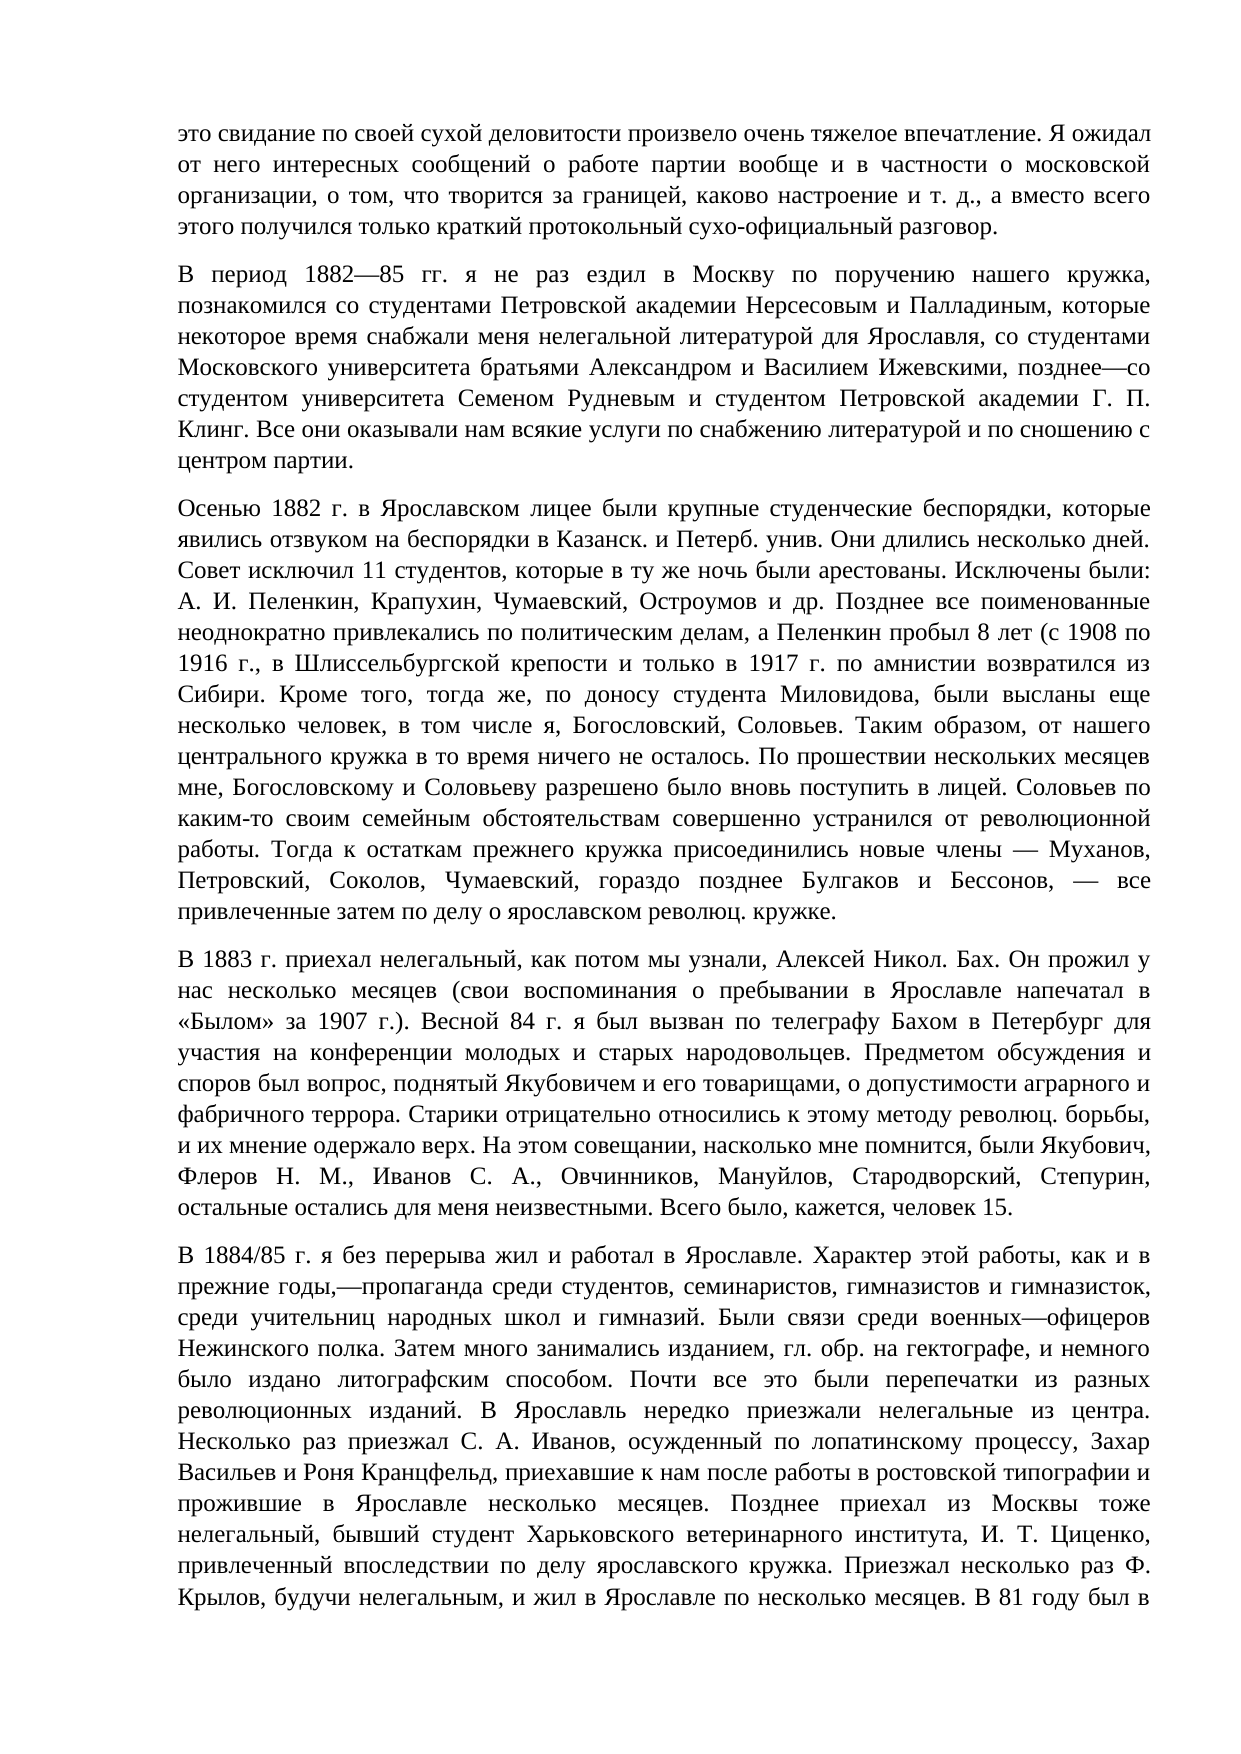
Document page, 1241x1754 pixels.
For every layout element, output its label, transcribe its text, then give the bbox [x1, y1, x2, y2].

text В 1883 г. приехал нелегальный, как потом мы узнали, Алексей Никол. Бах. Он прожил у нас несколько месяцев (свои воспоминания о пребывании в Ярославле напечатал в «Былом» за 1907 г.). Весной 84 г. я был вызван по телеграфу Бахом в Петербург для участия на конференции молодых и старых народовольцев. Предметом обсуждения и споров был вопрос, поднятый Якубовичем и его товарищами, о допустимости аграрного и фабричного террора. Старики отрицательно относились к этому методу революц. борьбы, и их мнение одержало верх. На этом совещании, насколько мне помнится, были Якубович, Флеров Н. М., Иванов С. А., Овчинников, Мануйлов, Стародворский, Степурин, остальные остались для меня неизвестными. Всего было, кажется, человек 15. [177, 944, 1152, 1221]
text В период 1882—85 гг. я не раз ездил в Москву по поручению нашего кружка, познакомился со студентами Петровской академии Нерсесовым и Палладиным, которые некоторое время снабжали меня нелегальной литературой для Ярославля, со студентами Московского университета братьями Александром и Василием Ижевскими, позднее—со студентом университета Семеном Рудневым и студентом Петровской академии Г. П. Клинг. Все они оказывали нам всякие услуги по снабжению литературой и по сношению с центром партии. [177, 259, 1152, 474]
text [177, 118, 1152, 240]
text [177, 1240, 1152, 1610]
text Осенью 1882 г. в Ярославском лицее были крупные студенческие беспорядки, которые явились отзвуком на беспорядки в Казанск. и Петерб. унив. Они длились несколько дней. Совет исключил 11 студентов, которые в ту же ночь были арестованы. Исключены были: А. И. Пеленкин, Крапухин, Чумаевский, Остроумов и др. Позднее все поименованные неоднократно привлекались по политическим делам, а Пеленкин пробыл 8 лет (с 1908 по 1916 г., в Шлиссельбургской крепости и только в 1917 г. по амнистии возвратился из Сибири. Кроме того, тогда же, по доносу студента Миловидова, были высланы еще несколько человек, в том числе я, Богословский, Соловьев. Таким образом, от нашего центрального кружка в то время ничего не осталось. По прошествии нескольких месяцев мне, Богословскому и Соловьеву разрешено было вновь поступить в лицей. Соловьев по каким-то своим семейным обстоятельствам совершенно устранился от революционной работы. Тогда к остаткам прежнего кружка присоединились новые члены — Муханов, Петровский, Соколов, Чумаевский, гораздо позднее Булгаков и Бессонов, — все привлеченные затем по делу о ярославском революц. кружке. [177, 493, 1152, 925]
